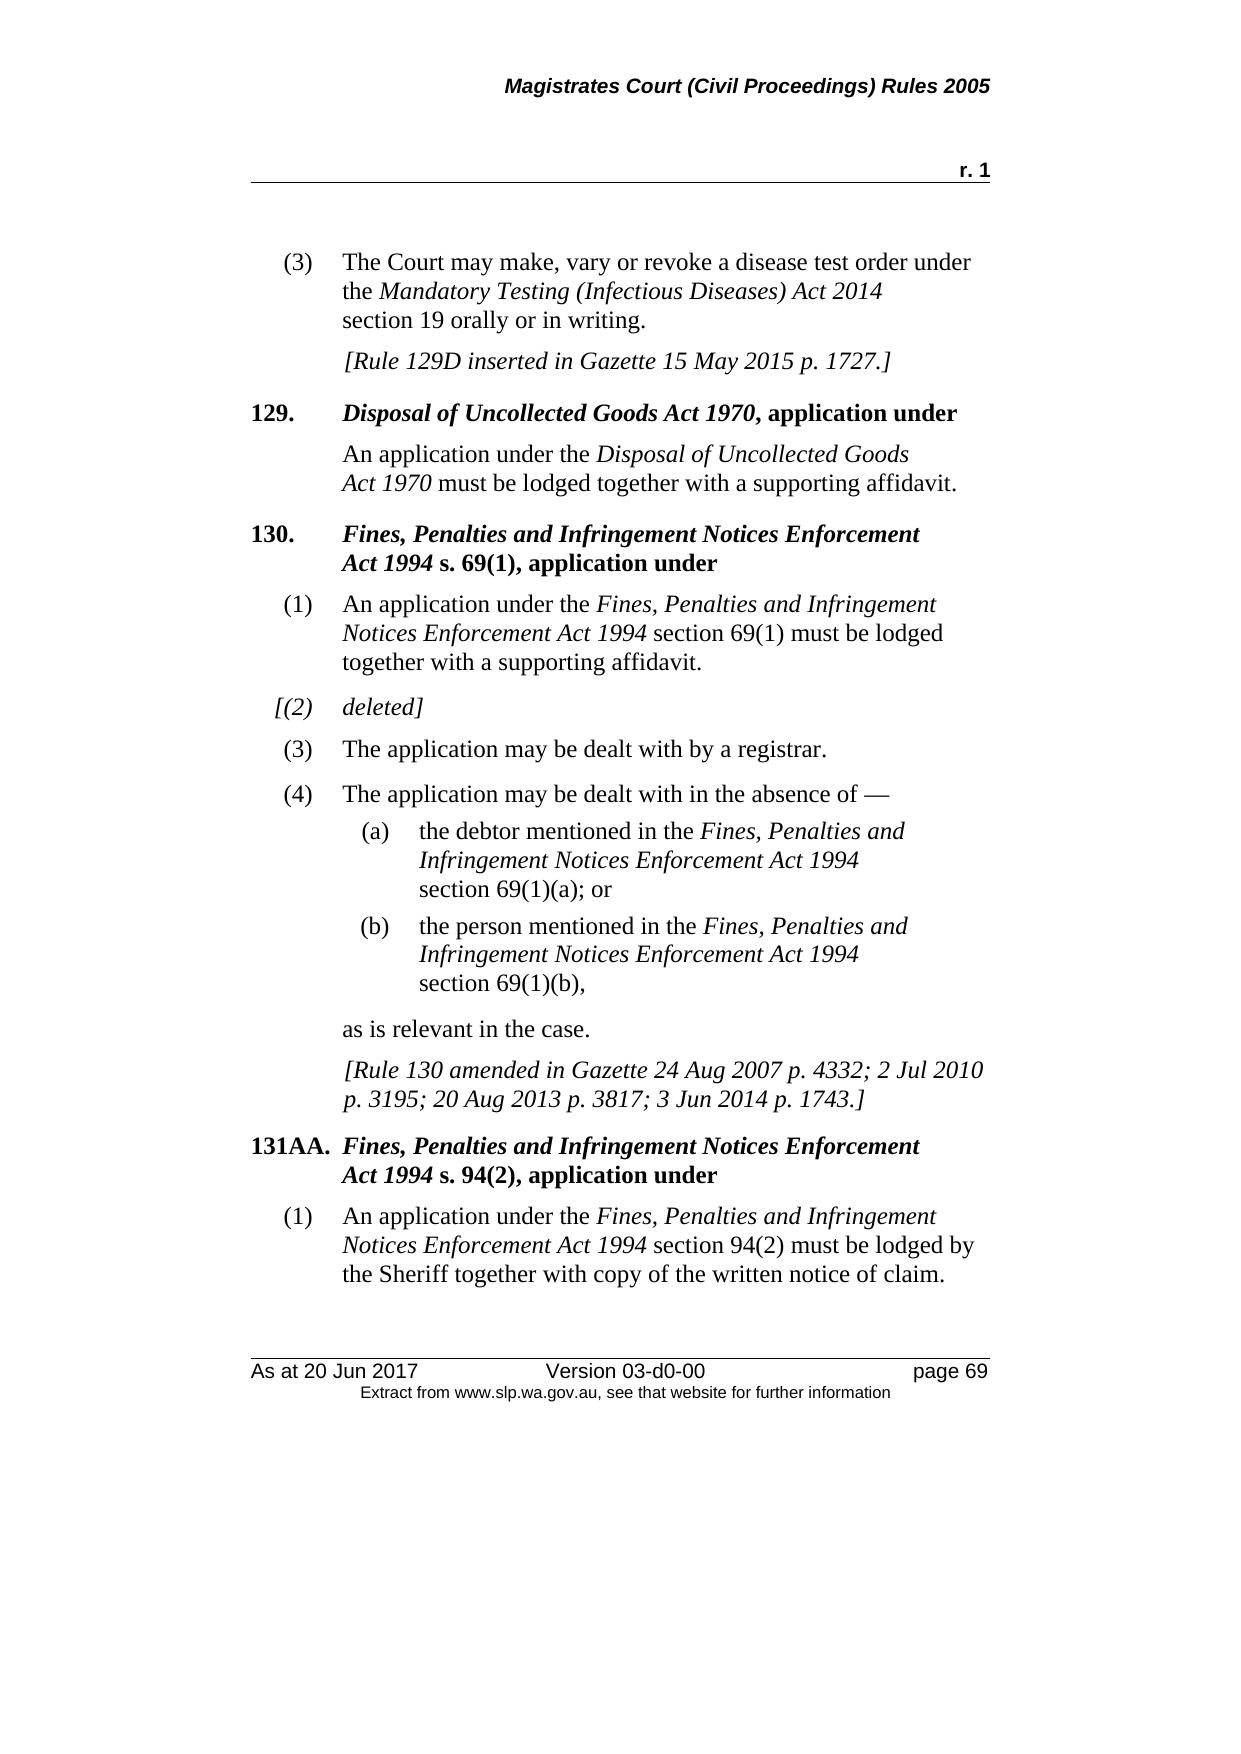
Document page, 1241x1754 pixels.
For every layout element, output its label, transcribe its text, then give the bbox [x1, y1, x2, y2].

subtitle 131AA. Fines, Penalties and Infringement Notices Enforcement Act 1994 s. 94(2), application under [251, 1131, 990, 1189]
text (1) An application under the Fines, Penalties and Infringement Notices Enforcement Act 1994 section 94(2) must be lodged by the Sheriff together with copy of the written notice of claim. [251, 1201, 990, 1287]
text An application under the Disposal of Uncollected Goods Act 1970 must be lodged together with a supporting affidavit. [251, 439, 990, 497]
text [(2) deleted] [251, 692, 990, 721]
subtitle 130. Fines, Penalties and Infringement Notices Enforcement Act 1994 s. 69(1), application under [251, 519, 990, 577]
text [Rule 130 amended in Gazette 24 Aug 2007 p. 4332; 2 Jul 2010 p. 3195; 20 Aug 2013 p. 3817; 3 Jun 2014 p. 1743.] [251, 1055, 990, 1112]
text (3) The Court may make, vary or revoke a disease test order under the Mandatory Testing (Infectious Diseases) Act 2014 section 19 orally or in writing. [251, 247, 990, 334]
subtitle 129. Disposal of Uncollected Goods Act 1970, application under [251, 398, 990, 427]
text (1) An application under the Fines, Penalties and Infringement Notices Enforcement Act 1994 section 69(1) must be lodged together with a supporting affidavit. [251, 589, 990, 676]
text as is relevant in the case. [251, 1014, 990, 1042]
text [Rule 129D inserted in Gazette 15 May 2015 p. 1727.] [251, 346, 990, 375]
text (a) the debtor mentioned in the Fines, Penalties and Infringement Notices Enforcement Act 1994 section 69(1)(a); or [251, 816, 990, 902]
text (4) The application may be dealt with in the absence of — [251, 779, 990, 808]
text (3) The application may be dealt with by a registrar. [251, 734, 990, 762]
text (b) the person mentioned in the Fines, Penalties and Infringement Notices Enforcement Act 1994 section 69(1)(b), [251, 911, 990, 997]
